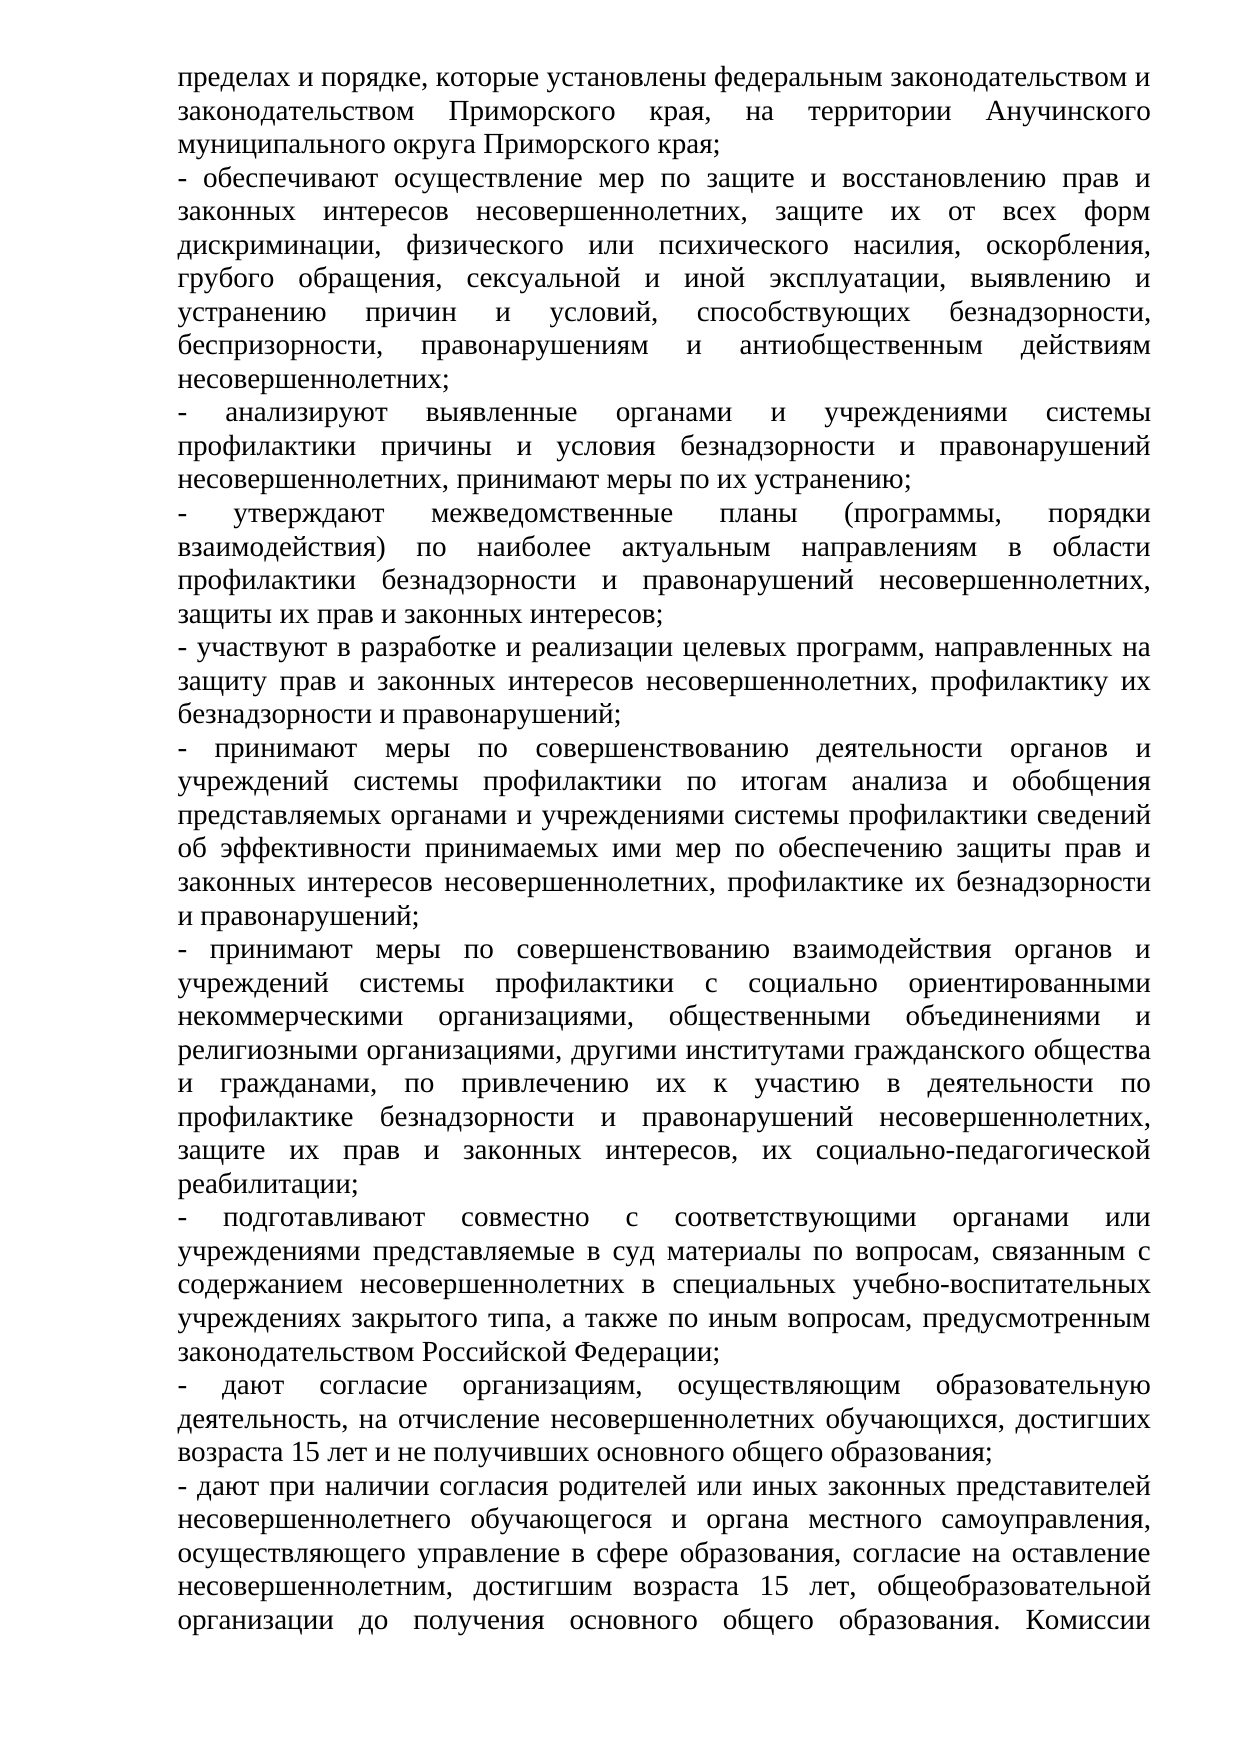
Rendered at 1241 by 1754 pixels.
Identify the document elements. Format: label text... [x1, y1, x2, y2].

text - принимают меры по совершенствованию взаимодействия органов и учреждений системы профилактики с социально ориентированными некоммерческими организациями, общественными объединениями и религиозными организациями, другими институтами гражданского общества и гражданами, по привлечению их к участию в деятельности по профилактике безнадзорности и правонарушений несовершеннолетних, защите их прав и законных интересов, их социально-педагогической реабилитации; [177, 931, 1152, 1199]
text - принимают меры по совершенствованию деятельности органов и учреждений системы профилактики по итогам анализа и обобщения представляемых органами и учреждениями системы профилактики сведений об эффективности принимаемых ими мер по обеспечению защиты прав и законных интересов несовершеннолетних, профилактике их безнадзорности и правонарушений; [177, 730, 1152, 931]
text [177, 1468, 1152, 1636]
text - анализируют выявленные органами и учреждениями системы профилактики причины и условия безнадзорности и правонарушений несовершеннолетних, принимают меры по их устранению; [177, 394, 1152, 495]
text - дают согласие организациям, осуществляющим образовательную деятельность, на отчисление несовершеннолетних обучающихся, достигших возраста 15 лет и не получивших основного общего образования; [177, 1367, 1152, 1468]
text - утверждают межведомственные планы (программы, порядки взаимодействия) по наиболее актуальным направлениям в области профилактики безнадзорности и правонарушений несовершеннолетних, защиты их прав и законных интересов; [177, 495, 1152, 629]
text - подготавливают совместно с соответствующими органами или учреждениями представляемые в суд материалы по вопросам, связанным с содержанием несовершеннолетних в специальных учебно-воспитательных учреждениях закрытого типа, а также по иным вопросам, предусмотренным законодательством Российской Федерации; [177, 1199, 1152, 1367]
text - участвуют в разработке и реализации целевых программ, направленных на защиту прав и законных интересов несовершеннолетних, профилактику их безнадзорности и правонарушений; [177, 629, 1152, 730]
text - обеспечивают осуществление мер по защите и восстановлению прав и законных интересов несовершеннолетних, защите их от всех форм дискриминации, физического или психического насилия, оскорбления, грубого обращения, сексуальной и иной эксплуатации, выявлению и устранению причин и условий, способствующих безнадзорности, беспризорности, правонарушениям и антиобщественным действиям несовершеннолетних; [177, 160, 1152, 394]
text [177, 59, 1152, 160]
